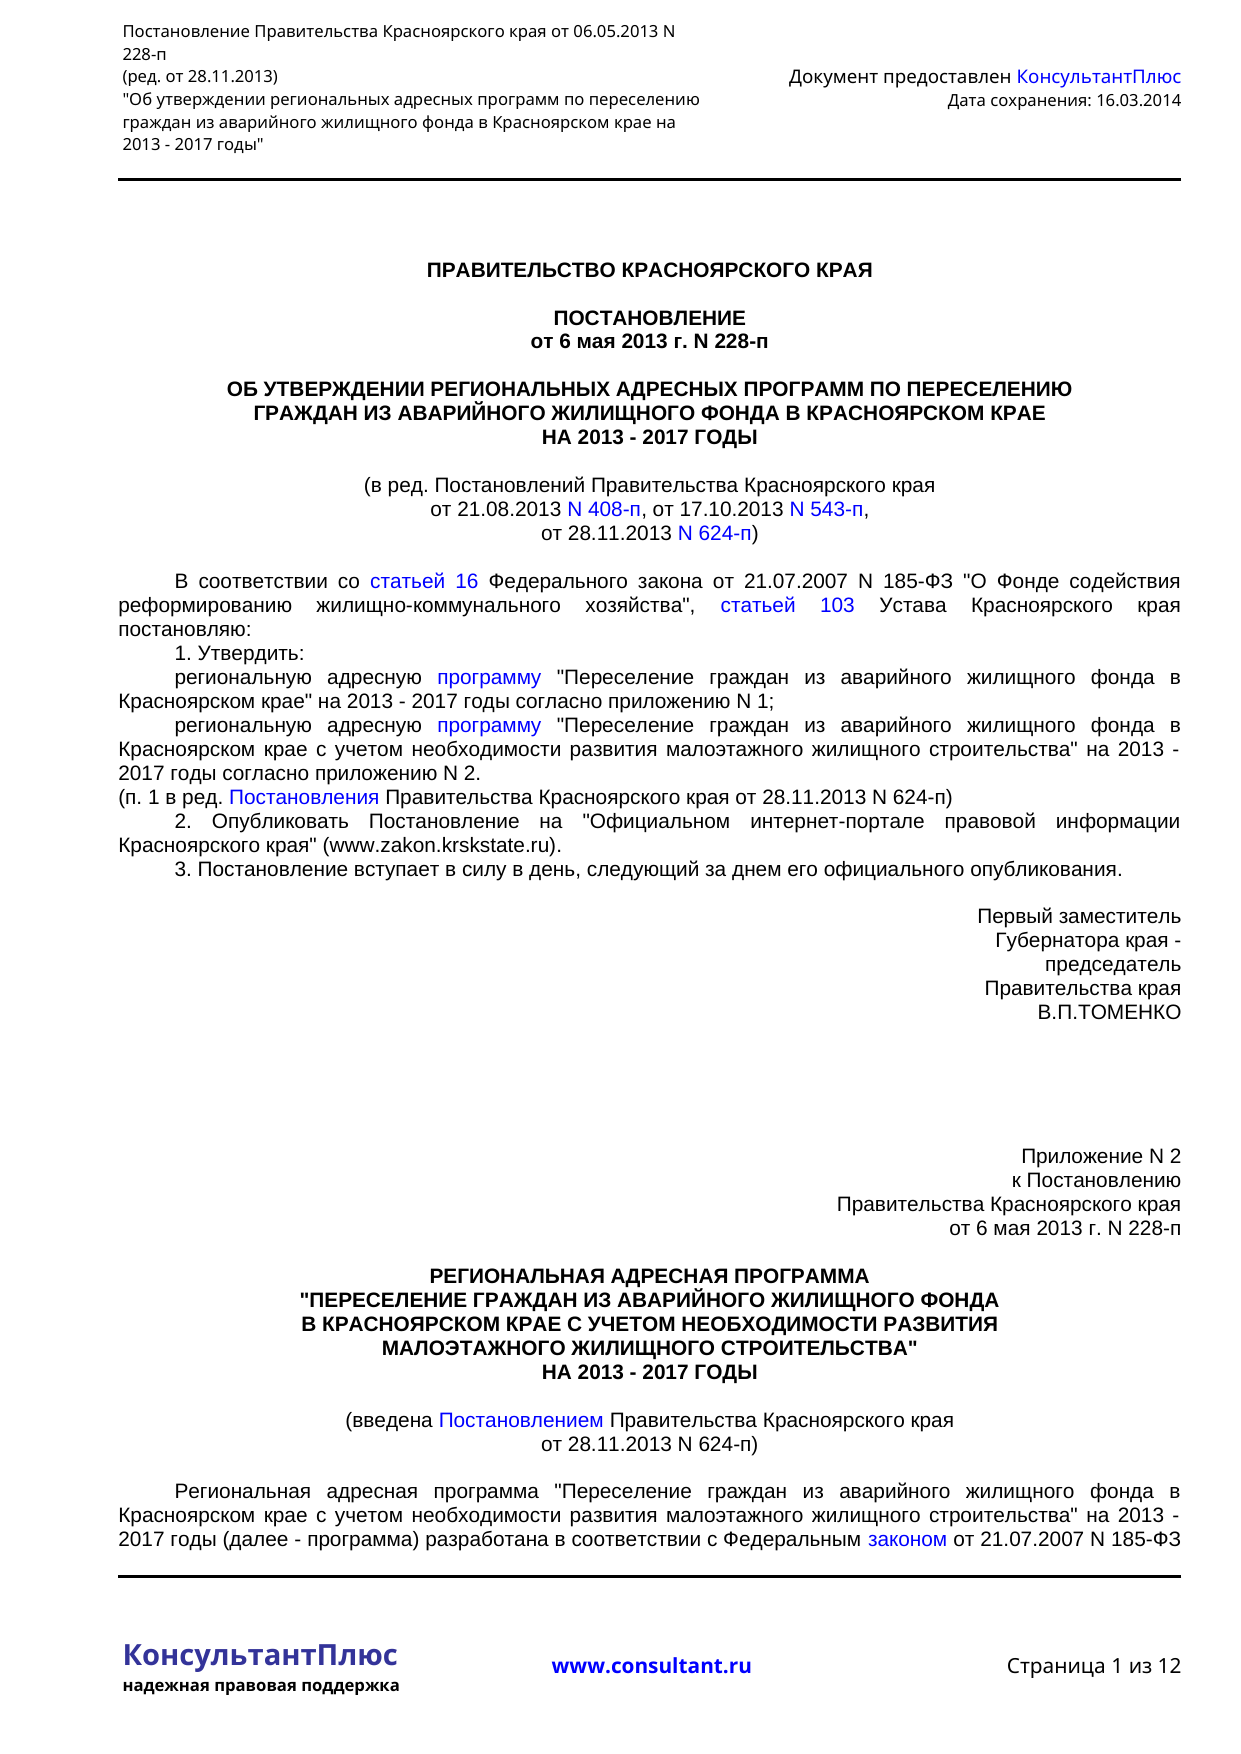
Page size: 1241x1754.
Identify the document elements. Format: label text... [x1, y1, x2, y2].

text Правительства края [118, 976, 1181, 1000]
text ОБ УТВЕРЖДЕНИИ РЕГИОНАЛЬНЫХ АДРЕСНЫХ ПРОГРАММ ПО ПЕРЕСЕЛЕНИЮ [118, 377, 1181, 401]
text от 28.11.2013 N 624-п) [118, 521, 1181, 545]
text В соответствии со статьей 16 Федерального закона от 21.07.2007 N 185-ФЗ "О Фонде содействия реформированию жилищно-коммунального хозяйства", статьей 103 Устава Красноярского края постановляю: [118, 569, 1181, 641]
text В.П.ТОМЕНКО [118, 1000, 1181, 1024]
text (введена Постановлением Правительства Красноярского края [118, 1407, 1181, 1431]
text Приложение N 2 [118, 1144, 1181, 1168]
text от 28.11.2013 N 624-п) [118, 1431, 1181, 1455]
text НА 2013 - 2017 ГОДЫ [118, 1359, 1181, 1383]
text региональную адресную программу "Переселение граждан из аварийного жилищного фонда в Красноярском крае" на 2013 - 2017 годы согласно приложению N 1; [118, 665, 1181, 713]
text от 6 мая 2013 г. N 228-п [118, 1216, 1181, 1240]
text 1. Утвердить: [118, 641, 1181, 665]
text от 6 мая 2013 г. N 228-п [118, 329, 1181, 353]
text ГРАЖДАН ИЗ АВАРИЙНОГО ЖИЛИЩНОГО ФОНДА В КРАСНОЯРСКОМ КРАЕ [118, 401, 1181, 425]
text ПРАВИТЕЛЬСТВО КРАСНОЯРСКОГО КРАЯ [118, 257, 1181, 281]
text Первый заместитель [118, 904, 1181, 928]
text региональную адресную программу "Переселение граждан из аварийного жилищного фонда в Красноярском крае с учетом необходимости развития малоэтажного жилищного строительства" на 2013 - 2017 годы согласно приложению N 2. [118, 713, 1181, 784]
text Правительства Красноярского края [118, 1192, 1181, 1216]
text МАЛОЭТАЖНОГО ЖИЛИЩНОГО СТРОИТЕЛЬСТВА" [118, 1336, 1181, 1359]
text 3. Постановление вступает в силу в день, следующий за днем его официального опубликования. [118, 856, 1181, 880]
text НА 2013 - 2017 ГОДЫ [118, 425, 1181, 449]
text РЕГИОНАЛЬНАЯ АДРЕСНАЯ ПРОГРАММА [118, 1264, 1181, 1288]
text председатель [118, 952, 1181, 976]
text (в ред. Постановлений Правительства Красноярского края [118, 473, 1181, 497]
text В КРАСНОЯРСКОМ КРАЕ С УЧЕТОМ НЕОБХОДИМОСТИ РАЗВИТИЯ [118, 1312, 1181, 1336]
text Губернатора края - [118, 928, 1181, 952]
text "ПЕРЕСЕЛЕНИЕ ГРАЖДАН ИЗ АВАРИЙНОГО ЖИЛИЩНОГО ФОНДА [118, 1288, 1181, 1312]
text от 21.08.2013 N 408-п, от 17.10.2013 N 543-п, [118, 497, 1181, 521]
text ПОСТАНОВЛЕНИЕ [118, 305, 1181, 329]
text 2. Опубликовать Постановление на "Официальном интернет-портале правовой информации Красноярского края" (www.zakon.krskstate.ru). [118, 808, 1181, 856]
text (п. 1 в ред. Постановления Правительства Красноярского края от 28.11.2013 N 624-п) [118, 784, 1181, 808]
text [118, 1479, 1181, 1551]
text к Постановлению [118, 1168, 1181, 1192]
